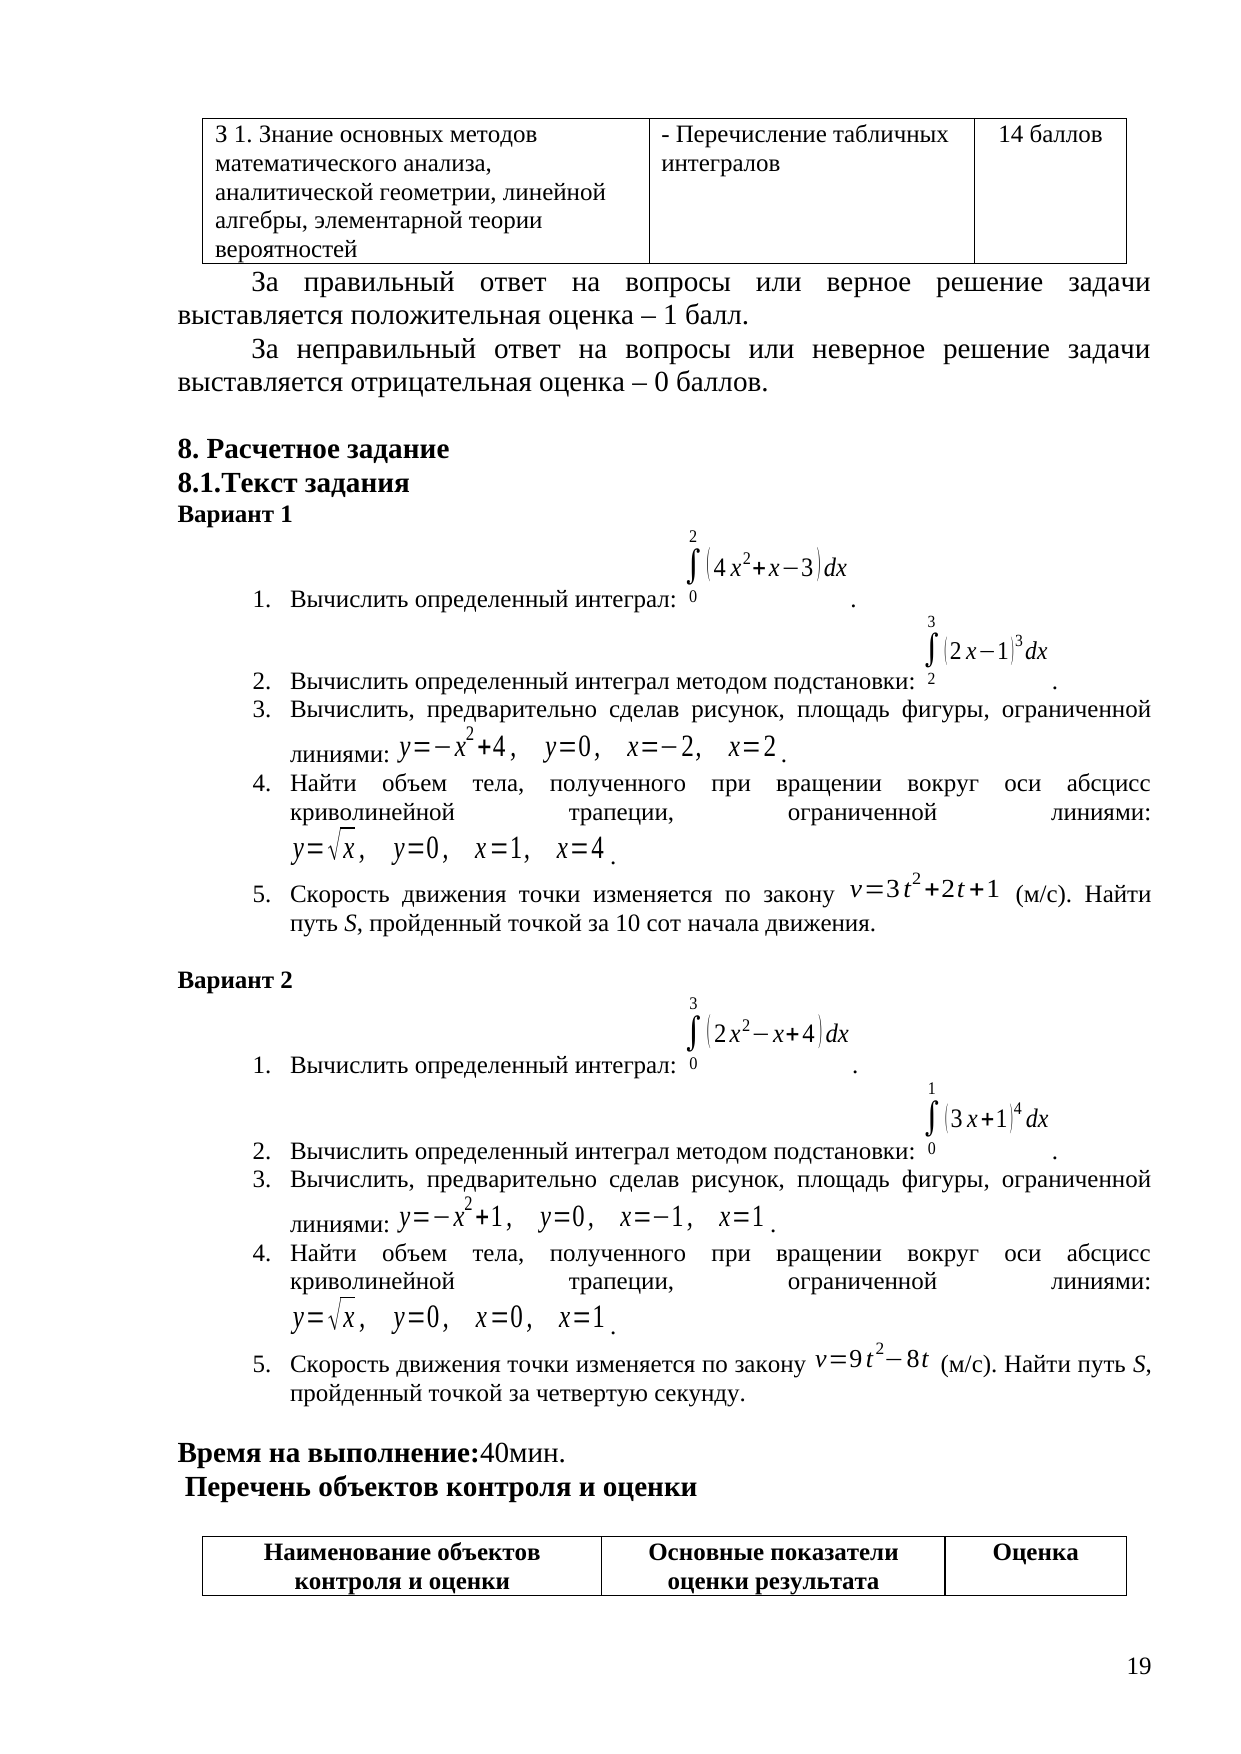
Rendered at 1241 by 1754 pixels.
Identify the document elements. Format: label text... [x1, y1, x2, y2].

text 8. Расчетное задание [177, 432, 1152, 465]
list Вычислить определенный интеграл: . [252, 994, 1152, 1079]
table_header Наименование объектов контроля и оценки [203, 1537, 601, 1594]
text За правильный ответ на вопросы или верное решение задачи выставляется положительная оценка – 1 балл. [177, 264, 1152, 331]
list Скорость движения точки изменяется по закону (м/с). Найти путь S, пройденный точкой за четвертую секунду. [252, 1340, 1152, 1407]
list Найти объем тела, полученного при вращении вокруг оси абсцисс криволинейной трапеции, ограниченной линиями: . [252, 768, 1152, 870]
text Время на выполнение:40мин. [177, 1435, 1152, 1469]
table_header Основные показатели оценки результата [602, 1537, 944, 1594]
text Перечень объектов контроля и оценки [177, 1469, 1152, 1502]
text За неправильный ответ на вопросы или неверное решение задачи выставляется отрицательная оценка – 0 баллов. [177, 331, 1152, 398]
list Вычислить, предварительно сделав рисунок, площадь фигуры, ограниченной линиями: . [252, 694, 1152, 768]
text Вариант 2 [177, 966, 1152, 994]
list Найти объем тела, полученного при вращении вокруг оси абсцисс криволинейной трапеции, ограниченной линиями: . [252, 1238, 1152, 1340]
table_cell 14 баллов [975, 119, 1126, 263]
list Вычислить, предварительно сделав рисунок, площадь фигуры, ограниченной линиями: . [252, 1164, 1152, 1238]
table_header Оценка [946, 1537, 1126, 1594]
text 8.1.Текст задания [177, 465, 1152, 499]
list Вычислить определенный интеграл: . [252, 527, 1152, 613]
text Вариант 1 [177, 499, 1152, 527]
list Вычислить определенный интеграл методом подстановки: . [252, 1079, 1152, 1164]
list Скорость движения точки изменяется по закону (м/с). Найти путь S, пройденный точкой за 10 сот начала движения. [252, 870, 1152, 937]
table_cell З 1. Знание основных методов математического анализа, аналитической геометрии, линейной алгебры, элементарной теории вероятностей [203, 119, 649, 263]
list Вычислить определенный интеграл методом подстановки: . [252, 613, 1152, 694]
table_cell - Перечисление табличных интегралов [650, 119, 974, 263]
